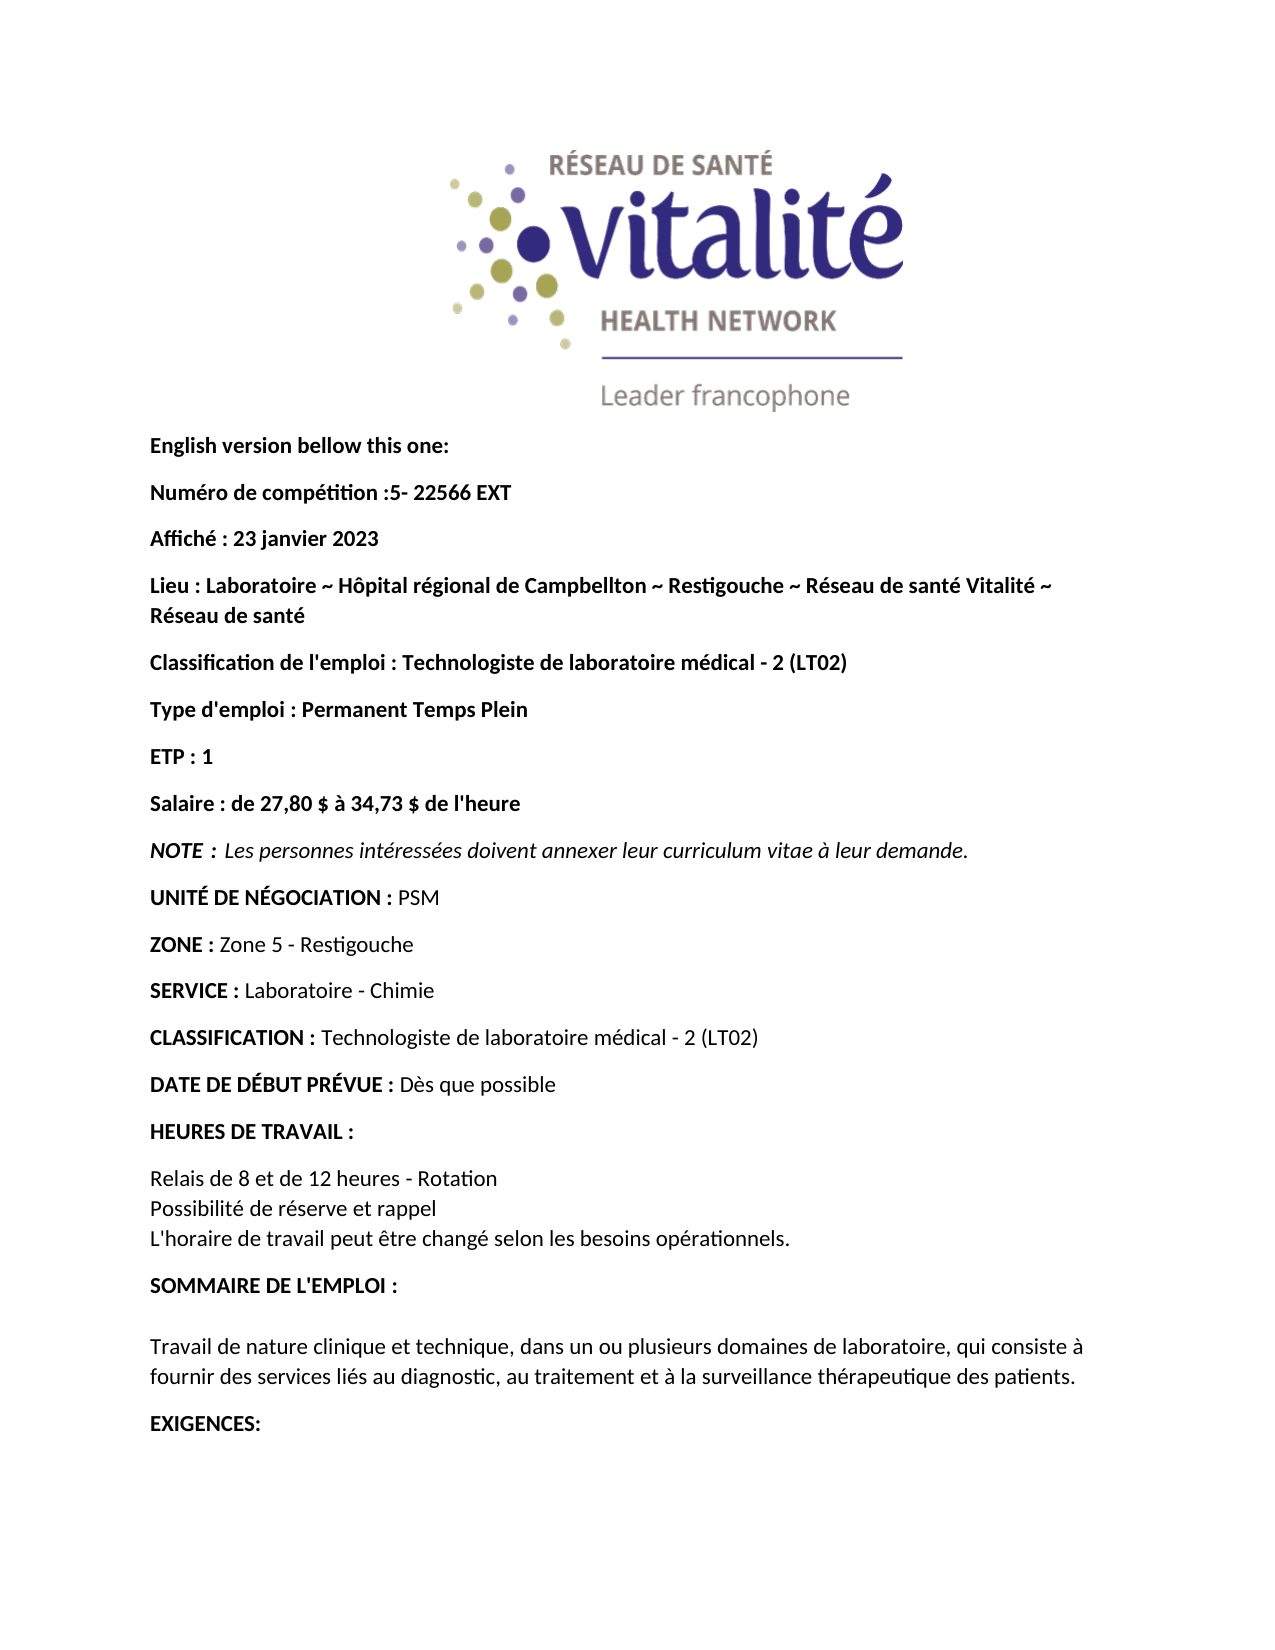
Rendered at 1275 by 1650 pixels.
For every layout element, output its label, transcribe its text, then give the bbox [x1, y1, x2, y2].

text Numéro de compétition :5- 22566 EXT [150, 478, 1125, 506]
text NOTE : Les personnes intéressées doivent annexer leur curriculum vitae à leur demande. [150, 836, 1125, 864]
text SOMMAIRE DE L'EMPLOI : Travail de nature clinique et technique, dans un ou plusieurs domaines de laboratoire, qui consiste à fournir des services liés au diagnostic, au traitement et à la surveillance thérapeutique des patients. [150, 1271, 1125, 1390]
text DATE DE DÉBUT PRÉVUE : Dès que possible [150, 1070, 1125, 1098]
text English version bellow this one: [150, 431, 1125, 459]
text HEURES DE TRAVAIL : [150, 1117, 1125, 1145]
text CLASSIFICATION : Technologiste de laboratoire médical - 2 (LT02) [150, 1023, 1125, 1052]
text ZONE : Zone 5 - Restigouche [150, 930, 1125, 958]
text Salaire : de 27,80 $ à 34,73 $ de l'heure [150, 789, 1125, 817]
text SERVICE : Laboratoire - Chimie [150, 977, 1125, 1005]
text Relais de 8 et de 12 heures - Rotation Possibilité de réserve et rappel L'horaire de travail peut être changé selon les besoins opérationnels. [150, 1164, 1125, 1253]
text Lieu : Laboratoire ~ Hôpital régional de Campbellton ~ Restigouche ~ Réseau de santé Vitalité ~ Réseau de santé [150, 571, 1125, 630]
text Classification de l'emploi : Technologiste de laboratoire médical - 2 (LT02) [150, 648, 1125, 677]
text Affiché : 23 janvier 2023 [150, 524, 1125, 553]
text EXIGENCES: [150, 1409, 1125, 1437]
text Type d'emploi : Permanent Temps Plein [150, 695, 1125, 723]
text UNITÉ DE NÉGOCIATION : PSM [150, 883, 1125, 911]
text ETP : 1 [150, 742, 1125, 770]
picture [450, 150, 903, 412]
